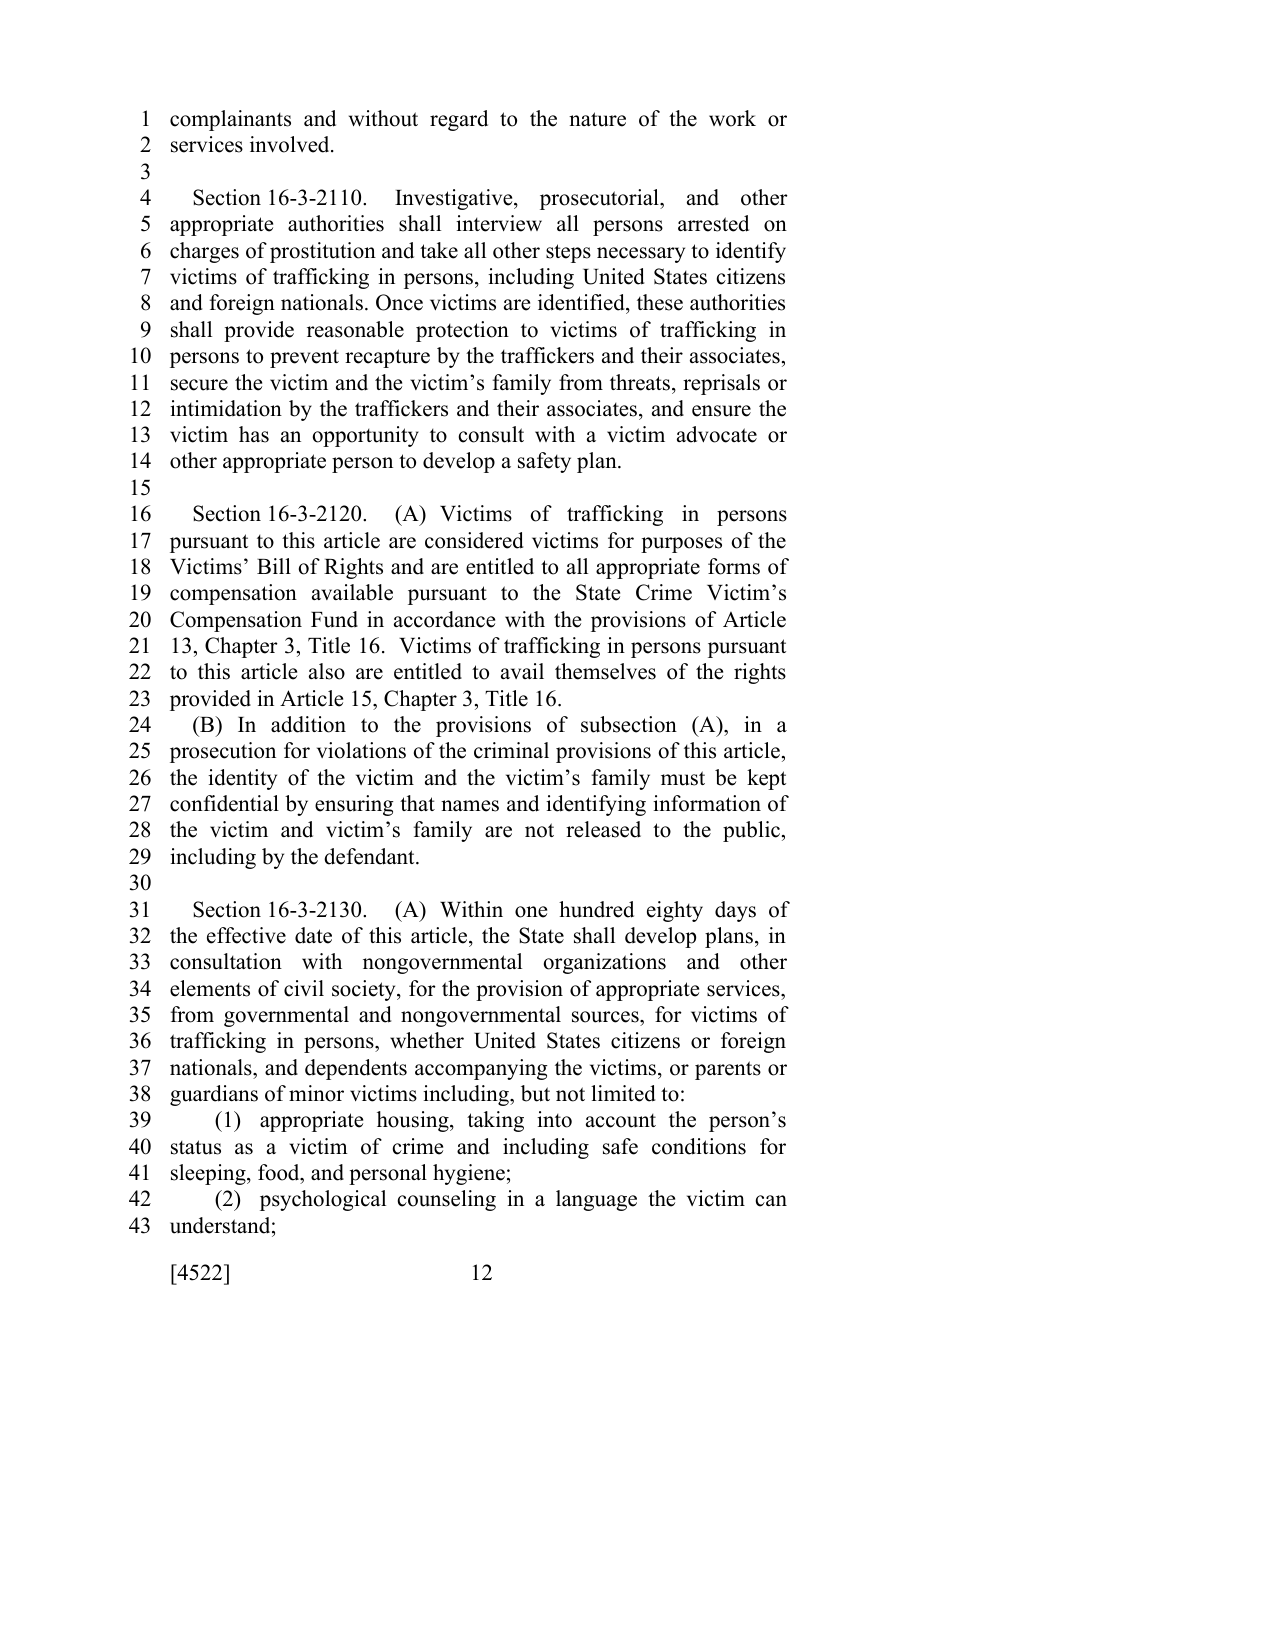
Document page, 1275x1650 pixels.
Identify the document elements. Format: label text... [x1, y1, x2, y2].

text Section 16-3-2110. Investigative, prosecutorial, and other appropriate authorities shall interview all persons arrested on charges of prostitution and take all other steps necessary to identify victims of trafficking in persons, including United States citizens and foreign nationals. Once victims are identified, these authorities shall provide reasonable protection to victims of trafficking in persons to prevent recapture by the traffickers and their associates, secure the victim and the victim’s family from threats, reprisals or intimidation by the traffickers and their associates, and ensure the victim has an opportunity to consult with a victim advocate or other appropriate person to develop a safety plan. [169, 184, 787, 474]
text Section 16-3-2130. (A) Within one hundred eighty days of the effective date of this article, the State shall develop plans, in consultation with nongovernmental organizations and other elements of civil society, for the provision of appropriate services, from governmental and nongovernmental sources, for victims of trafficking in persons, whether United States citizens or foreign nationals, and dependents accompanying the victims, or parents or guardians of minor victims including, but not limited to: [169, 896, 787, 1106]
text (1) appropriate housing, taking into account the person’s status as a victim of crime and including safe conditions for sleeping, food, and personal hygiene; [169, 1106, 787, 1186]
text (B) In addition to the provisions of subsection (A), in a prosecution for violations of the criminal provisions of this article, the identity of the victim and the victim’s family must be kept confidential by ensuring that names and identifying information of the victim and victim’s family are not released to the public, including by the defendant. [169, 711, 787, 869]
text (2) psychological counseling in a language the victim can understand; [169, 1186, 787, 1238]
text Section 16-3-2120. (A) Victims of trafficking in persons pursuant to this article are considered victims for purposes of the Victims’ Bill of Rights and are entitled to all appropriate forms of compensation available pursuant to the State Crime Victim’s Compensation Fund in accordance with the provisions of Article 13, Chapter 3, Title 16. Victims of trafficking in persons pursuant to this article also are entitled to avail themselves of the rights provided in Article 15, Chapter 3, Title 16. [169, 500, 787, 711]
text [169, 105, 787, 158]
